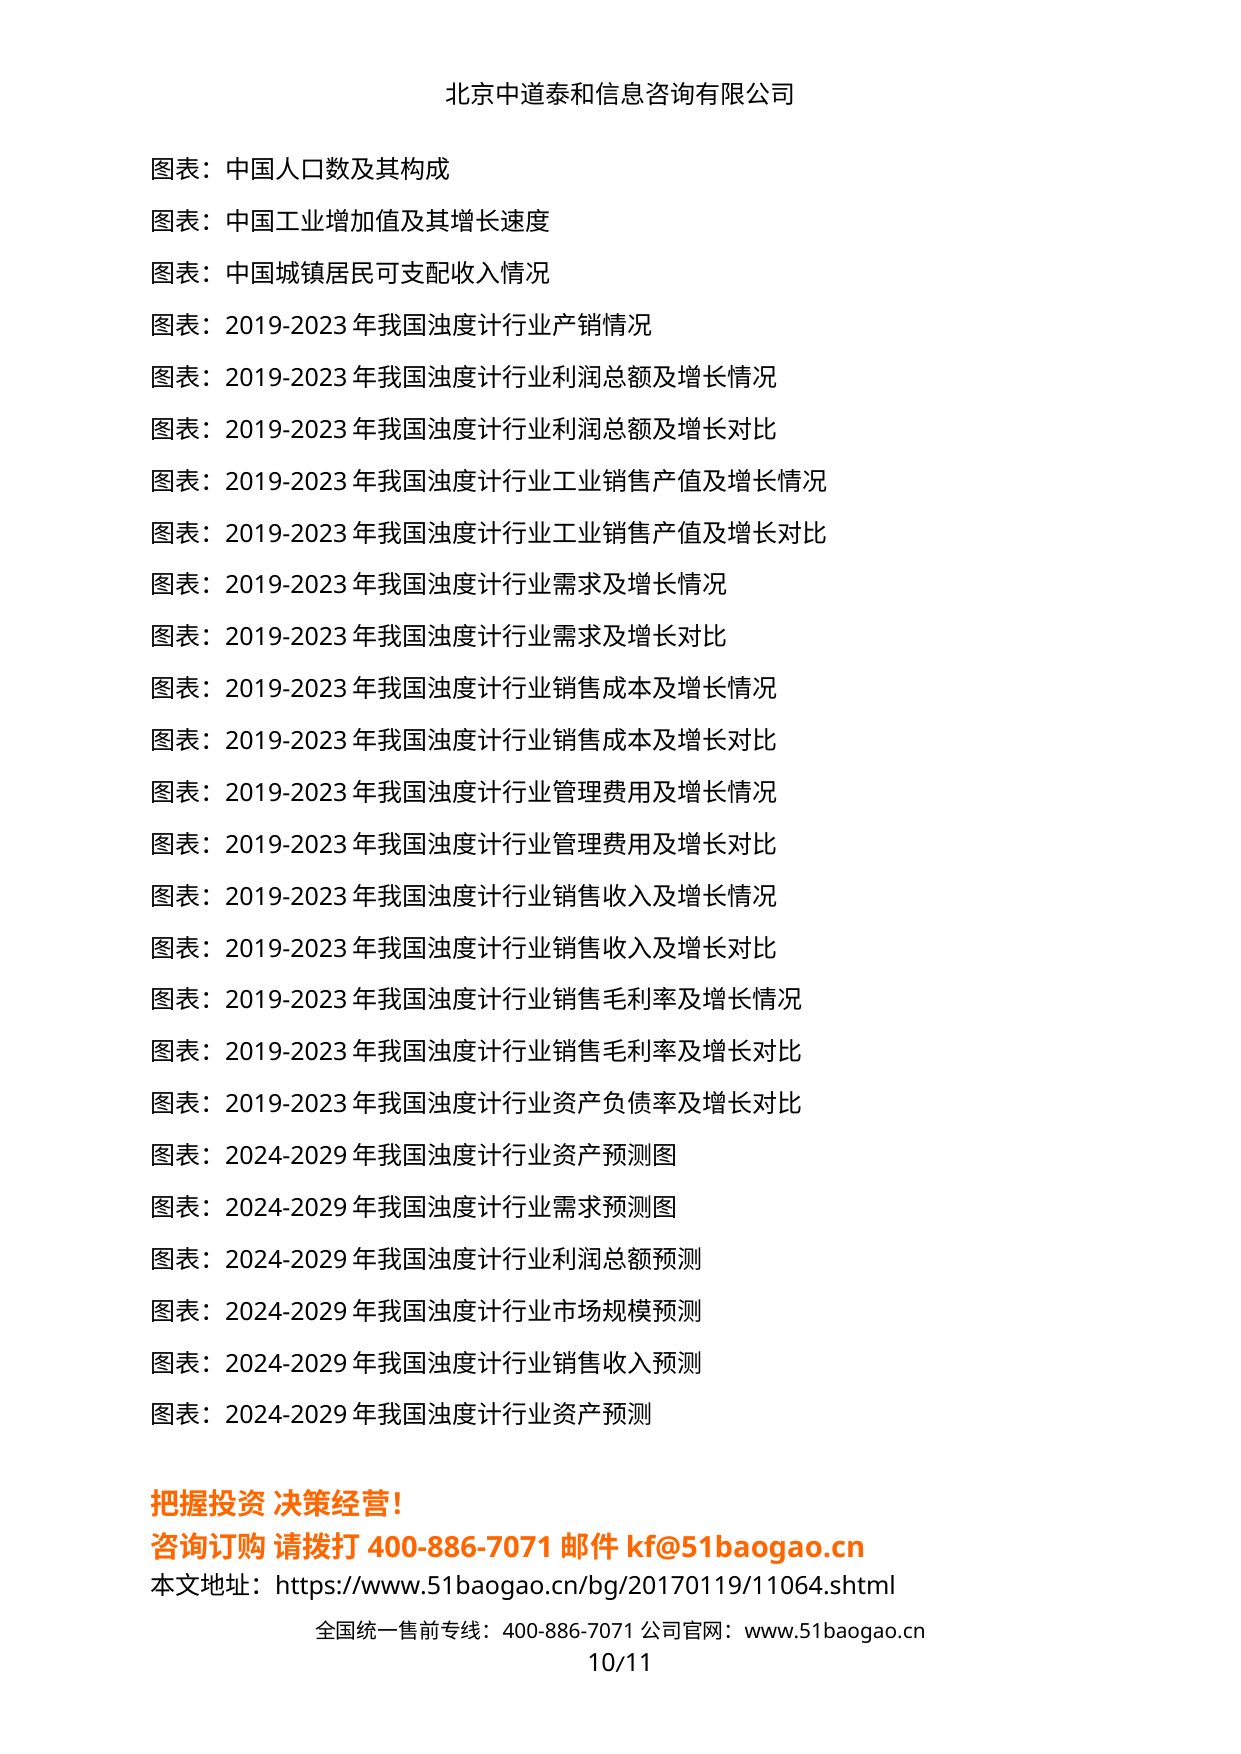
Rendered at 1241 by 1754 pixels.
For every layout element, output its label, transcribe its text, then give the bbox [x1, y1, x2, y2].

text 图表：2019-2023年我国浊度计行业工业销售产值及增长对比 [150, 513, 1090, 549]
text 图表：2019-2023年我国浊度计行业销售成本及增长对比 [150, 721, 1090, 757]
text 图表：2024-2029年我国浊度计行业市场规模预测 [150, 1291, 1090, 1327]
text 图表：2024-2029年我国浊度计行业需求预测图 [150, 1187, 1090, 1224]
text 图表：2019-2023年我国浊度计行业销售收入及增长对比 [150, 928, 1090, 964]
text 图表：中国工业增加值及其增长速度 [150, 202, 1090, 238]
text 图表：中国城镇居民可支配收入情况 [150, 254, 1090, 290]
text 图表：2019-2023年我国浊度计行业销售毛利率及增长情况 [150, 980, 1090, 1016]
text 图表：2024-2029年我国浊度计行业资产预测图 [150, 1136, 1090, 1172]
text 图表：2019-2023年我国浊度计行业管理费用及增长对比 [150, 824, 1090, 861]
text 图表：2019-2023年我国浊度计行业销售毛利率及增长对比 [150, 1032, 1090, 1068]
text 图表：2019-2023年我国浊度计行业需求及增长情况 [150, 565, 1090, 601]
text 图表：中国人口数及其构成 [150, 150, 1090, 186]
text 图表：2024-2029年我国浊度计行业利润总额预测 [150, 1239, 1090, 1276]
text 把握投资 决策经营！咨询订购 请拨打 400-886-7071 邮件 kf@51baogao.cn本文地址：https://www.51baogao.cn/bg/20170119/11064.shtml [150, 1447, 1090, 1602]
text 图表：2019-2023年我国浊度计行业销售成本及增长情况 [150, 669, 1090, 705]
text 图表：2024-2029年我国浊度计行业销售收入预测 [150, 1343, 1090, 1379]
text 图表：2019-2023年我国浊度计行业产销情况 [150, 306, 1090, 342]
text 图表：2019-2023年我国浊度计行业管理费用及增长情况 [150, 772, 1090, 809]
text 图表：2019-2023年我国浊度计行业工业销售产值及增长情况 [150, 461, 1090, 497]
text 图表：2019-2023年我国浊度计行业销售收入及增长情况 [150, 876, 1090, 912]
text 图表：2019-2023年我国浊度计行业利润总额及增长情况 [150, 357, 1090, 394]
text 图表：2019-2023年我国浊度计行业利润总额及增长对比 [150, 409, 1090, 446]
text 图表：2019-2023年我国浊度计行业资产负债率及增长对比 [150, 1084, 1090, 1120]
text 图表：2019-2023年我国浊度计行业需求及增长对比 [150, 617, 1090, 653]
text 图表：2024-2029年我国浊度计行业资产预测 [150, 1395, 1090, 1431]
